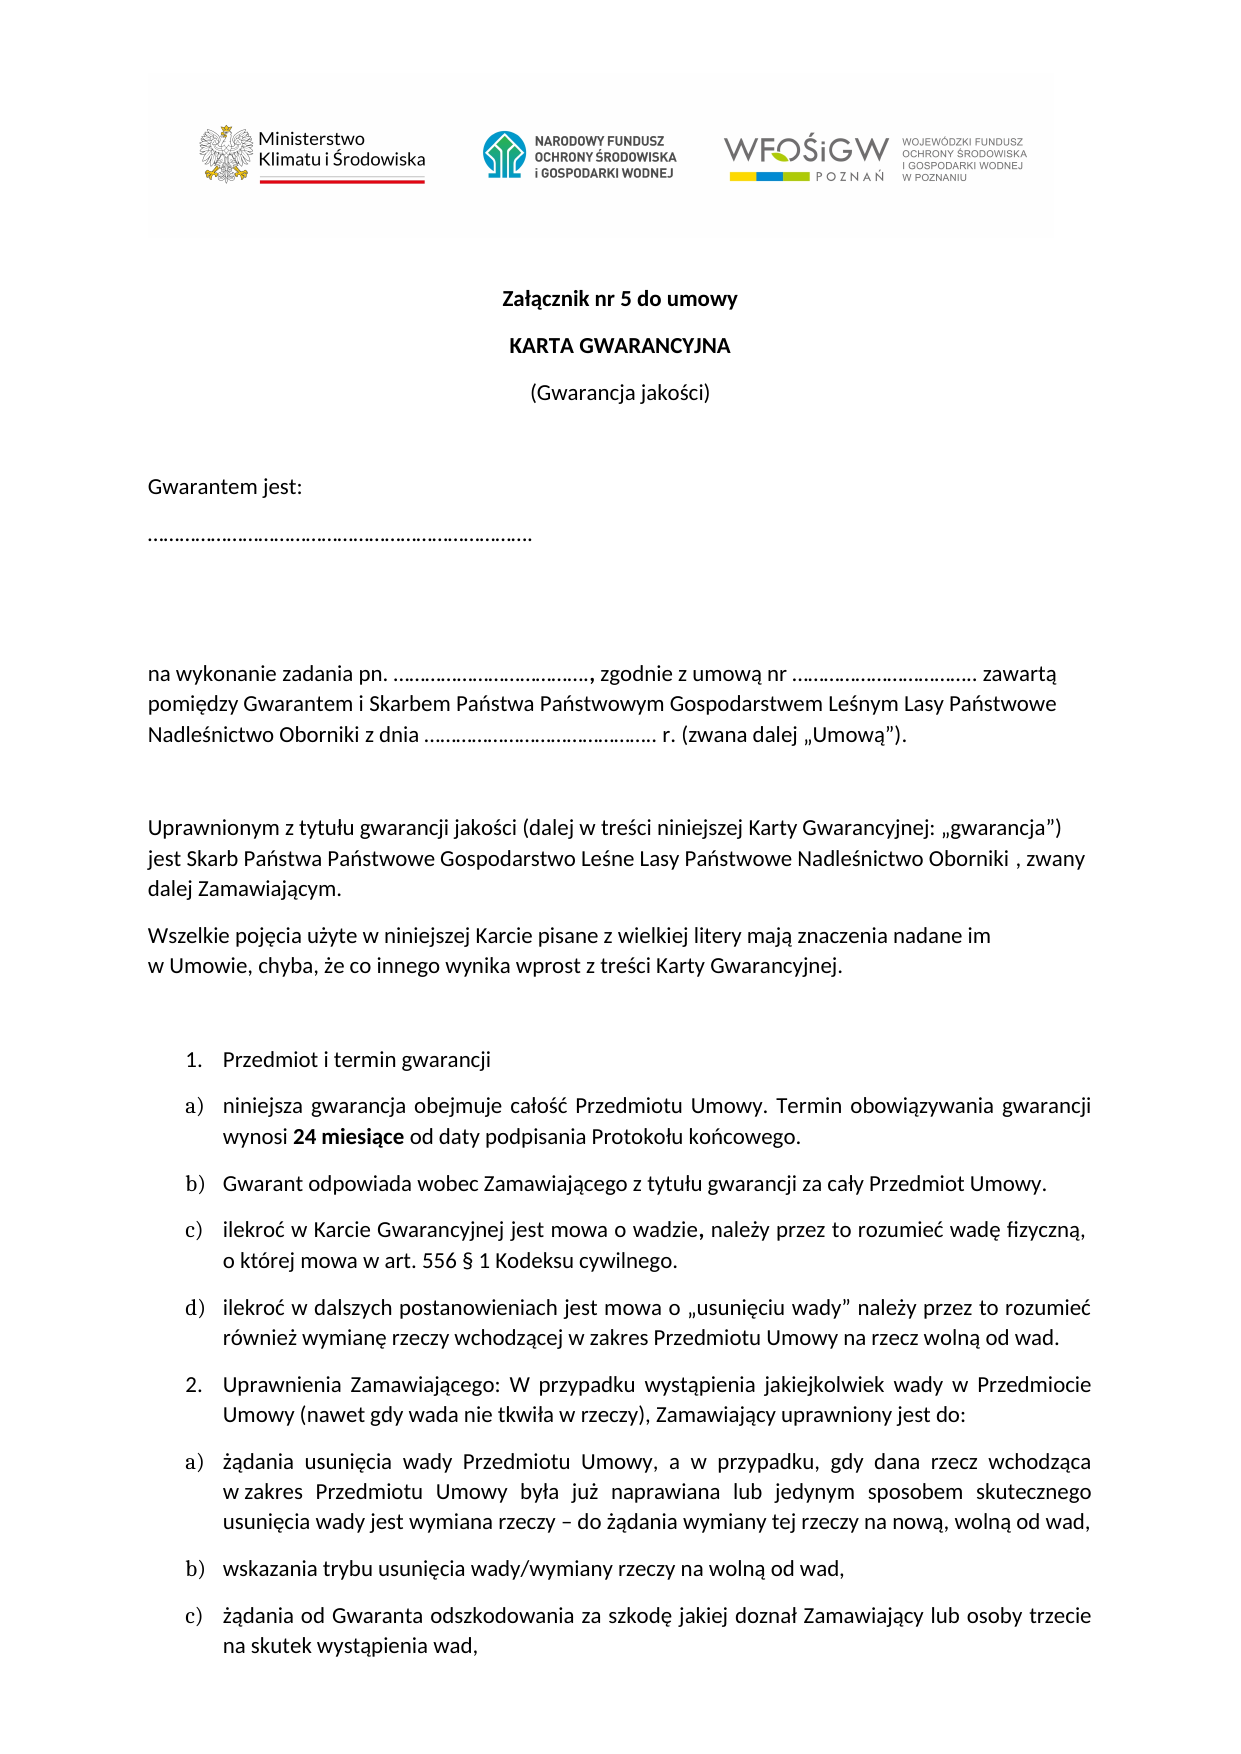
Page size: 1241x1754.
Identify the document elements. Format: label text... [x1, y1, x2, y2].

list żądania od Gwaranta odszkodowania za szkodę jakiej doznał Zamawiający lub osoby trzecie na skutek wystąpienia wad, [185, 1601, 1093, 1659]
list Przedmiot i termin gwarancji [185, 1045, 1093, 1073]
text (Gwarancja jakości) [148, 378, 1093, 406]
list Gwarant odpowiada wobec Zamawiającego z tytułu gwarancji za cały Przedmiot Umowy. [185, 1169, 1093, 1197]
list ilekroć w dalszych postanowieniach jest mowa o „usunięciu wady” należy przez to rozumieć również wymianę rzeczy wchodzącej w zakres Przedmiotu Umowy na rzecz wolną od wad. [185, 1293, 1093, 1351]
list Uprawnienia Zamawiającego: W przypadku wystąpienia jakiejkolwiek wady w Przedmiocie Umowy (nawet gdy wada nie tkwiła w rzeczy), Zamawiający uprawniony jest do: [185, 1370, 1093, 1428]
text Gwarantem jest: [148, 472, 1093, 500]
text na wykonanie zadania pn. ………………………………., zgodnie z umową nr …………………………….. zawartą pomiędzy Gwarantem i Skarbem Państwa Państwowym Gospodarstwem Leśnym Lasy Państwowe Nadleśnictwo Oborniki z dnia …………………………………….. r. (zwana dalej „Umową”). [148, 659, 1093, 748]
text Uprawnionym z tytułu gwarancji jakości (dalej w treści niniejszej Karty Gwarancyjnej: „gwarancja”) jest Skarb Państwa Państwowe Gospodarstwo Leśne Lasy Państwowe Nadleśnictwo Oborniki , zwany dalej Zamawiającym. [148, 813, 1093, 902]
text KARTA GWARANCYJNA [148, 331, 1093, 359]
text Wszelkie pojęcia użyte w niniejszej Karcie pisane z wielkiej litery mają znaczenia nadane im w Umowie, chyba, że co innego wynika wprost z treści Karty Gwarancyjnej. [148, 921, 1093, 979]
list niniejsza gwarancja obejmuje całość Przedmiotu Umowy. Termin obowiązywania gwarancji wynosi 24 miesiące od daty podpisania Protokołu końcowego. [185, 1092, 1093, 1150]
list wskazania trybu usunięcia wady/wymiany rzeczy na wolną od wad, [185, 1554, 1093, 1582]
picture [147, 73, 1054, 238]
text ………………………………………………………………. [148, 519, 1093, 547]
text Załącznik nr 5 do umowy [148, 284, 1093, 312]
list ilekroć w Karcie Gwarancyjnej jest mowa o wadzie, należy przez to rozumieć wadę fizyczną, o której mowa w art. 556 § 1 Kodeksu cywilnego. [185, 1216, 1093, 1274]
list żądania usunięcia wady Przedmiotu Umowy, a w przypadku, gdy dana rzecz wchodząca w zakres Przedmiotu Umowy była już naprawiana lub jedynym sposobem skutecznego usunięcia wady jest wymiana rzeczy – do żądania wymiany tej rzeczy na nową, wolną od wad, [185, 1447, 1093, 1535]
